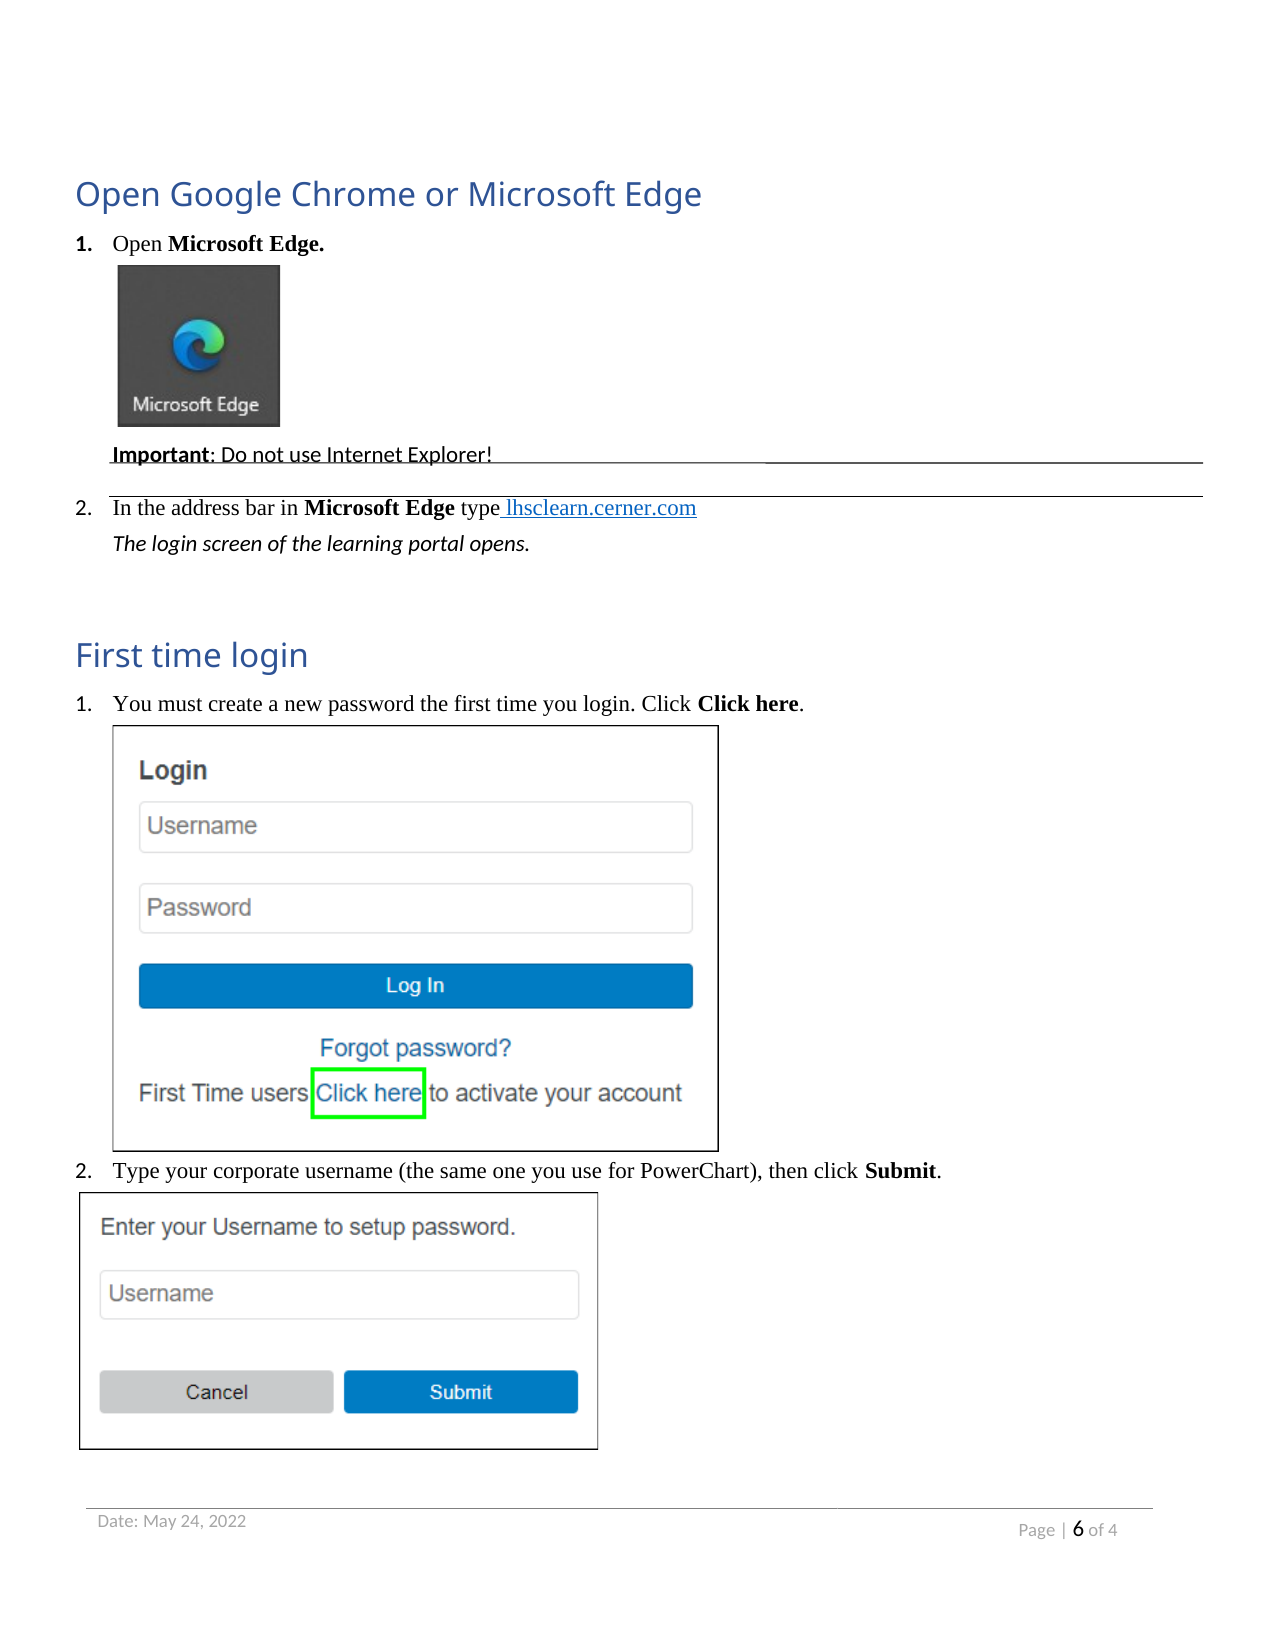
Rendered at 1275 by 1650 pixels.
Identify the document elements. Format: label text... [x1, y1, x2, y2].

list You must create a new password the first time you login. Click Click here. [75, 689, 1200, 717]
text Important: Do not use Internet Explorer! [112, 267, 1200, 462]
picture [112, 725, 719, 1152]
text The login screen of the learning portal opens. [112, 529, 1200, 558]
picture [117, 265, 281, 427]
list Open Microsoft Edge. [75, 229, 1200, 257]
subtitle Open Google Chrome or Microsoft Edge [75, 171, 1200, 216]
list In the address bar in Microsoft Edge type lhsclearn.cerner.com [75, 493, 1200, 521]
subtitle First time login [75, 631, 1200, 677]
picture [79, 1192, 599, 1450]
